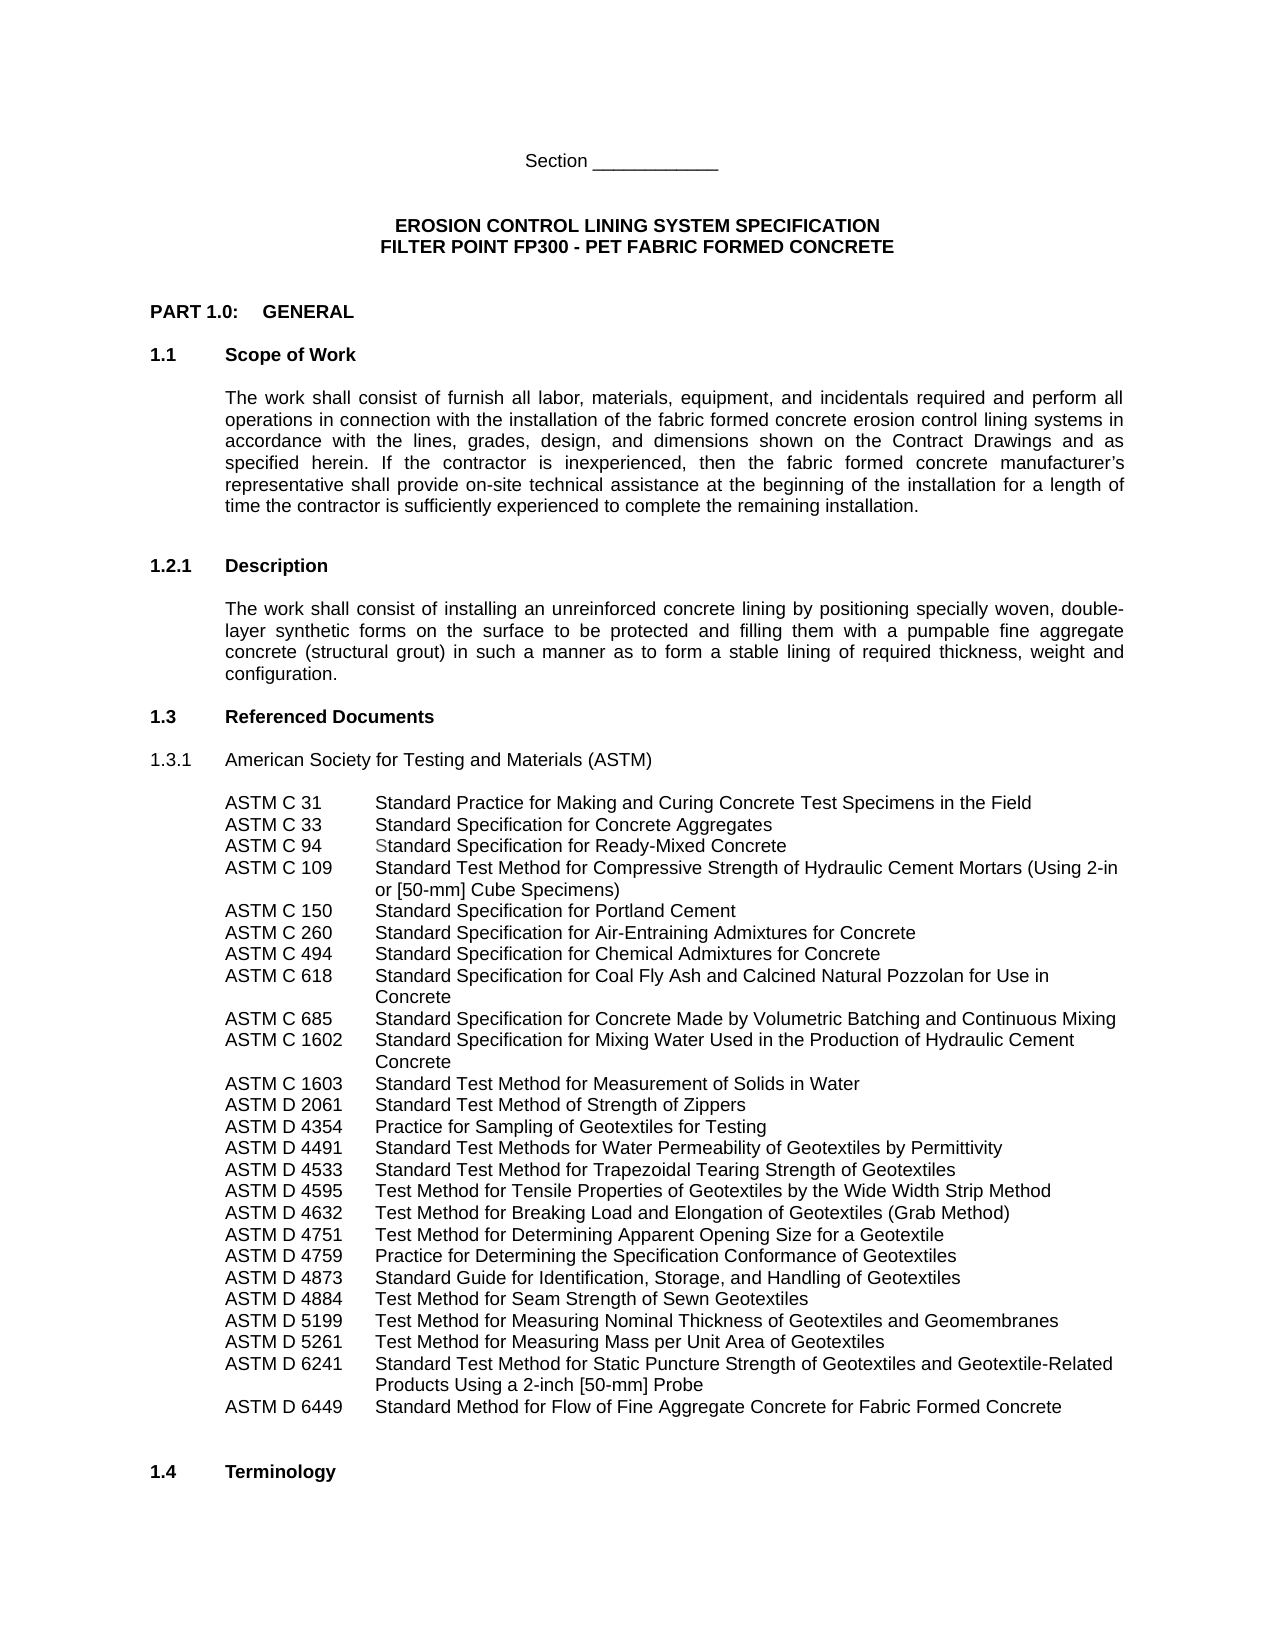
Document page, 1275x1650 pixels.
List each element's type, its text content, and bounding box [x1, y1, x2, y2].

subtitle 1.1 Scope of Work [150, 344, 1125, 366]
text ASTM D 4595 Test Method for Tensile Properties of Geotextiles by the Wide Width Strip Method [150, 1180, 1125, 1202]
text Concrete [375, 1051, 1125, 1072]
text ASTM D 5261 Test Method for Measuring Mass per Unit Area of Geotextiles [150, 1331, 1125, 1353]
text ASTM C 33 Standard Specification for Concrete Aggregates [225, 814, 1125, 835]
text ASTM D 4354 Practice for Sampling of Geotextiles for Testing [225, 1116, 1125, 1137]
text ASTM D 4873 Standard Guide for Identification, Storage, and Handling of Geotextiles [225, 1266, 1125, 1288]
text ASTM C 494 Standard Specification for Chemical Admixtures for Concrete [225, 943, 1125, 964]
text ASTM D 4884 Test Method for Seam Strength of Sewn Geotextiles [150, 1288, 1125, 1309]
text EROSION CONTROL LINING SYSTEM SPECIFICATION [150, 215, 1125, 236]
text ASTM D 4491 Standard Test Methods for Water Permeability of Geotextiles by Permittivity [150, 1137, 1125, 1159]
text ASTM C 1602 Standard Specification for Mixing Water Used in the Production of Hydraulic Cement [225, 1029, 1125, 1051]
text ASTM D 6449 Standard Method for Flow of Fine Aggregate Concrete for Fabric Formed Concrete [225, 1396, 1125, 1439]
text ASTM D 4632 Test Method for Breaking Load and Elongation of Geotextiles (Grab Method) [225, 1202, 1125, 1223]
text ASTM D 2061 Standard Test Method of Strength of Zippers [225, 1094, 1125, 1116]
text ASTM D 4759 Practice for Determining the Specification Conformance of Geotextiles [225, 1245, 1125, 1266]
text ASTM C 685 Standard Specification for Concrete Made by Volumetric Batching and Continuous Mixing [150, 1008, 1125, 1029]
text ASTM D 4533 Standard Test Method for Trapezoidal Tearing Strength of Geotextiles [150, 1159, 1125, 1180]
text Part 1.0: GENERAL [150, 301, 1125, 322]
text ASTM C 94 Standard Specification for Ready-Mixed Concrete [150, 835, 1125, 857]
text ASTM C 109 Standard Test Method for Compressive Strength of Hydraulic Cement Mortars (Using 2-in or [50-mm] Cube Specimens) [225, 857, 1125, 900]
text 1.4 Terminology [150, 1461, 1125, 1482]
subtitle The work shall consist of installing an unreinforced concrete lining by positioning specially woven, double-layer synthetic forms on the surface to be protected and filling them with a pumpable fine aggregate concrete (structural grout) in such a manner as to form a stable lining of required thickness, weight and configuration. [225, 598, 1125, 684]
subtitle Description [150, 555, 1125, 576]
text ASTM D 6241 Standard Test Method for Static Puncture Strength of Geotextiles and Geotextile-Related Products Using a 2-inch [50-mm] Probe [225, 1353, 1125, 1396]
text ASTM C 31 Standard Practice for Making and Curing Concrete Test Specimens in the Field [225, 792, 1125, 814]
text ASTM D 5199 Test Method for Measuring Nominal Thickness of Geotextiles and Geomembranes [150, 1309, 1125, 1331]
text Section ____________ [450, 150, 1125, 172]
text 1.3.1 American Society for Testing and Materials (ASTM) [150, 749, 1125, 771]
text ASTM C 150 Standard Specification for Portland Cement [225, 900, 1125, 921]
subtitle The work shall consist of furnish all labor, materials, equipment, and incidentals required and perform all operations in connection with the installation of the fabric formed concrete erosion control lining systems in accordance with the lines, grades, design, and dimensions shown on the Contract Drawings and as specified herein. If the contractor is inexperienced, then the fabric formed concrete manufacturer’s representative shall provide on-site technical assistance at the beginning of the installation for a length of time the contractor is sufficiently experienced to complete the remaining installation. [225, 387, 1125, 517]
text ASTM D 4751 Test Method for Determining Apparent Opening Size for a Geotextile [225, 1223, 1125, 1245]
text ASTM C 618 Standard Specification for Coal Fly Ash and Calcined Natural Pozzolan for Use in Concrete [225, 964, 1125, 1008]
text 1.3 Referenced Documents [150, 706, 1125, 727]
text ASTM C 260 Standard Specification for Air-Entraining Admixtures for Concrete [225, 921, 1125, 943]
text ASTM C 1603 Standard Test Method for Measurement of Solids in Water [180, 1072, 1125, 1094]
text FILTER POINT FP300 - PET FABRIC FORMED CONCRETE [150, 236, 1125, 258]
